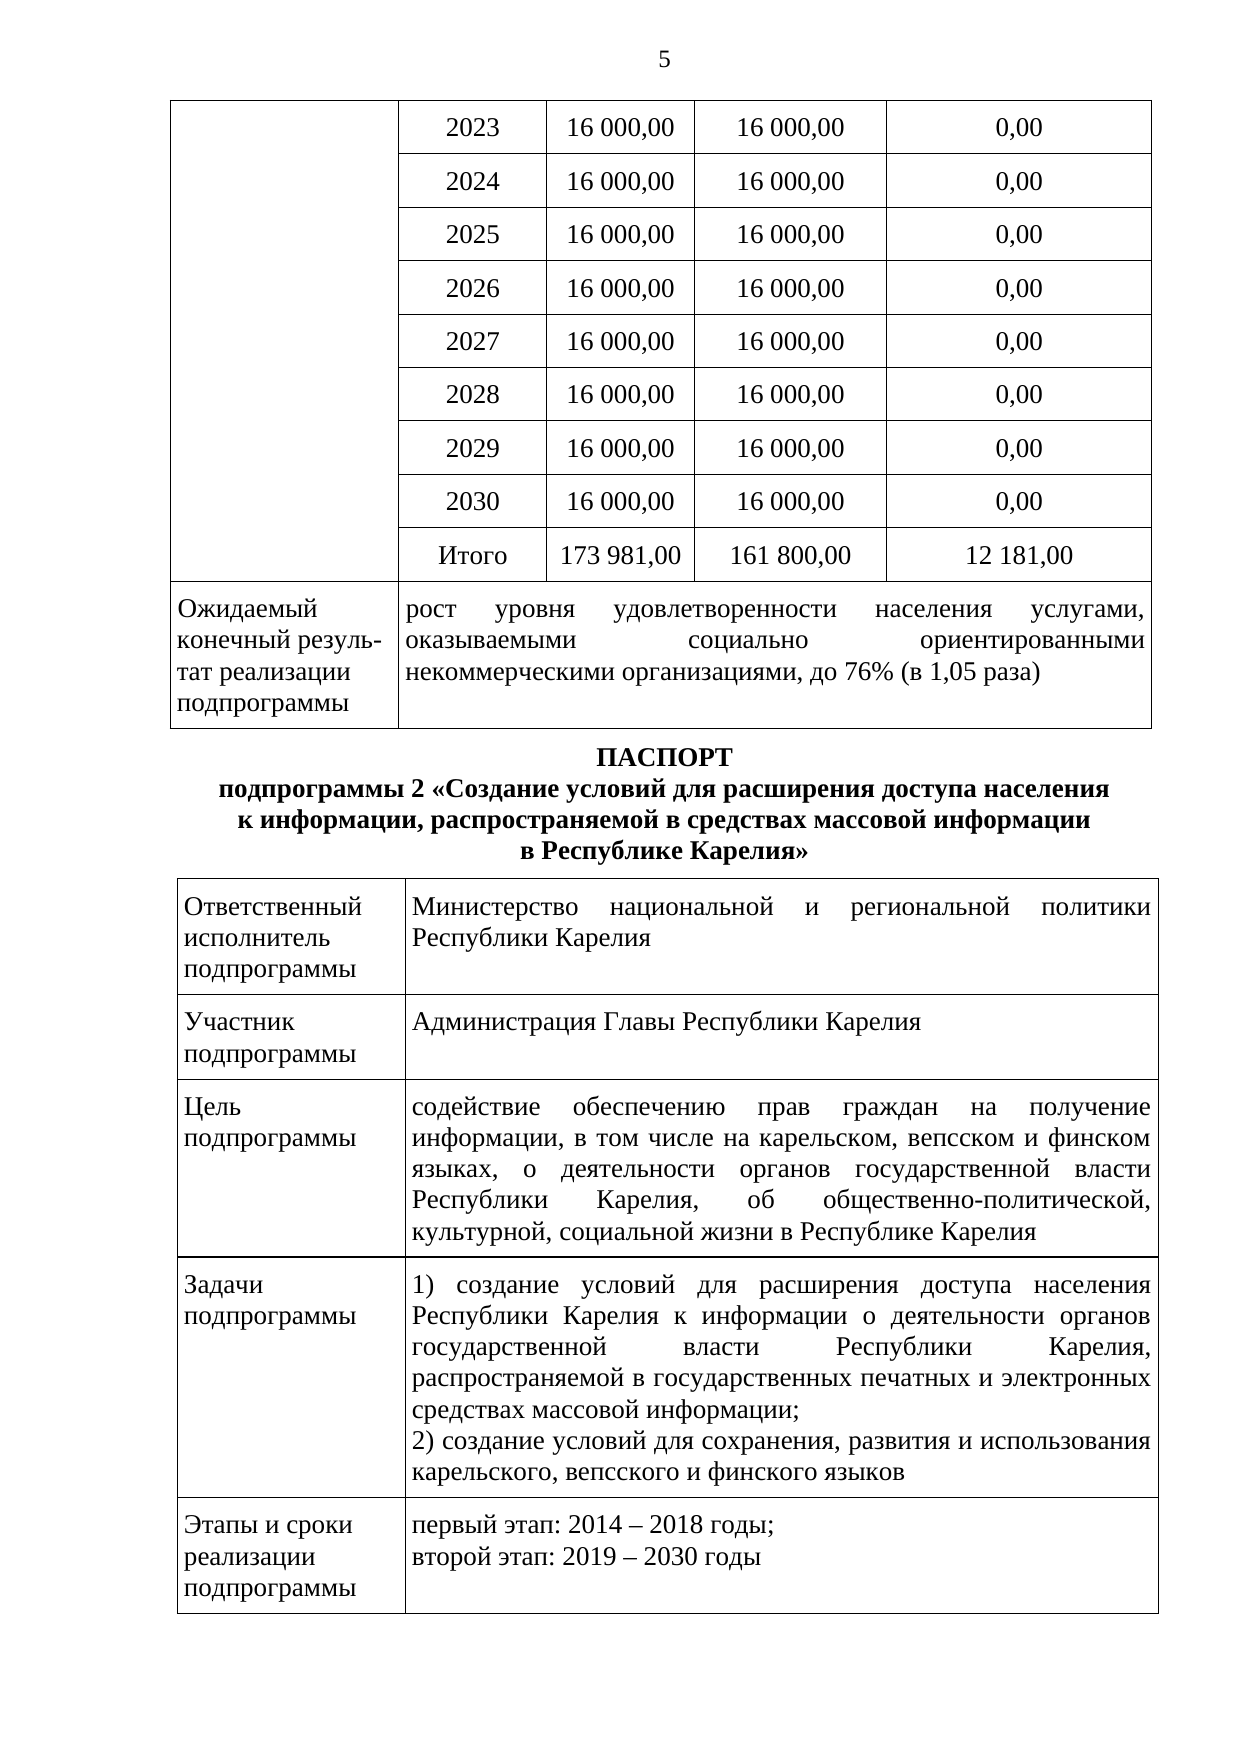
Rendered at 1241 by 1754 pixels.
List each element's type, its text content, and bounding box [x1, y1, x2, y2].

table_cell 12 181,00 [887, 528, 1151, 581]
table_cell 16 000,00 [695, 421, 886, 474]
table_cell 16 000,00 [695, 475, 886, 527]
table_cell 0,00 [887, 421, 1151, 474]
table_cell 0,00 [887, 154, 1151, 207]
table_cell 2026 [399, 261, 546, 313]
table_cell 16 000,00 [547, 368, 694, 420]
table_cell Администрация Главы Республики Карелия [406, 995, 1158, 1078]
table_cell 173 981,00 [547, 528, 694, 581]
table_cell 1) создание условий для расширения доступа населения Республики Карелия к информации о деятельности органов государственной власти Республики Карелия, распространяемой в государственных печатных и электронных средствах массовой информации; 2) создание условий для сохранения, развития и использования карельского, вепсского и финского языков [406, 1258, 1158, 1497]
table_cell Этапы и сроки реализации подпрограммы [178, 1498, 405, 1612]
table_cell 2029 [399, 421, 546, 474]
table_cell 16 000,00 [695, 154, 886, 207]
table_cell рост уровня удовлетворенности населения услугами, оказываемыми социально ориентированными некоммерческими организациями, до 76% (в 1,05 раза) [399, 582, 1151, 727]
table_cell 0,00 [887, 101, 1151, 153]
table_header Министерство национальной и региональной политики Республики Карелия [406, 879, 1158, 994]
table_cell 16 000,00 [547, 315, 694, 367]
table_cell 16 000,00 [695, 368, 886, 420]
title ПАСПОРТ [177, 741, 1152, 772]
title подпрограммы 2 «Создание условий для расширения доступа населения [177, 772, 1152, 803]
table_cell 2025 [399, 208, 546, 260]
table_cell 16 000,00 [695, 315, 886, 367]
table_cell Итого [399, 528, 546, 581]
title к информации, распространяемой в средствах массовой информации [177, 803, 1152, 834]
table_cell 0,00 [887, 475, 1151, 527]
table_cell 2023 [399, 101, 546, 153]
table_cell 0,00 [887, 208, 1151, 260]
table_cell первый этап: 2014 – 2018 годы; второй этап: 2019 – 2030 годы [406, 1498, 1158, 1612]
table_cell 16 000,00 [547, 154, 694, 207]
title в Республике Карелия» [177, 834, 1152, 866]
table_cell 16 000,00 [547, 101, 694, 153]
table_cell 0,00 [887, 315, 1151, 367]
table_cell 2027 [399, 315, 546, 367]
table_cell 2030 [399, 475, 546, 527]
table_cell Участник подпрограммы [178, 995, 405, 1078]
table_cell 16 000,00 [695, 101, 886, 153]
table_cell содействие обеспечению прав граждан на получение информации, в том числе на карельском, вепсском и финском языках, о деятельности органов государственной власти Республики Карелия, об общественно-политической, культурной, социальной жизни в Республике Карелия [406, 1080, 1158, 1256]
table_cell Ожидаемый конечный резуль-тат реализации подпрограммы [171, 582, 398, 727]
table_cell Задачи подпрограммы [178, 1258, 405, 1497]
table_cell 16 000,00 [547, 208, 694, 260]
table_cell Цель подпрограммы [178, 1080, 405, 1256]
table_cell 16 000,00 [547, 421, 694, 474]
table_cell 161 800,00 [695, 528, 886, 581]
table_cell 0,00 [887, 368, 1151, 420]
table_cell 2028 [399, 368, 546, 420]
table_cell 2024 [399, 154, 546, 207]
table_cell 16 000,00 [695, 261, 886, 313]
table_cell 16 000,00 [547, 475, 694, 527]
table_cell 16 000,00 [695, 208, 886, 260]
table_header Ответственный исполнитель подпрограммы [178, 879, 405, 994]
table_cell 0,00 [887, 261, 1151, 313]
table_cell 16 000,00 [547, 261, 694, 313]
